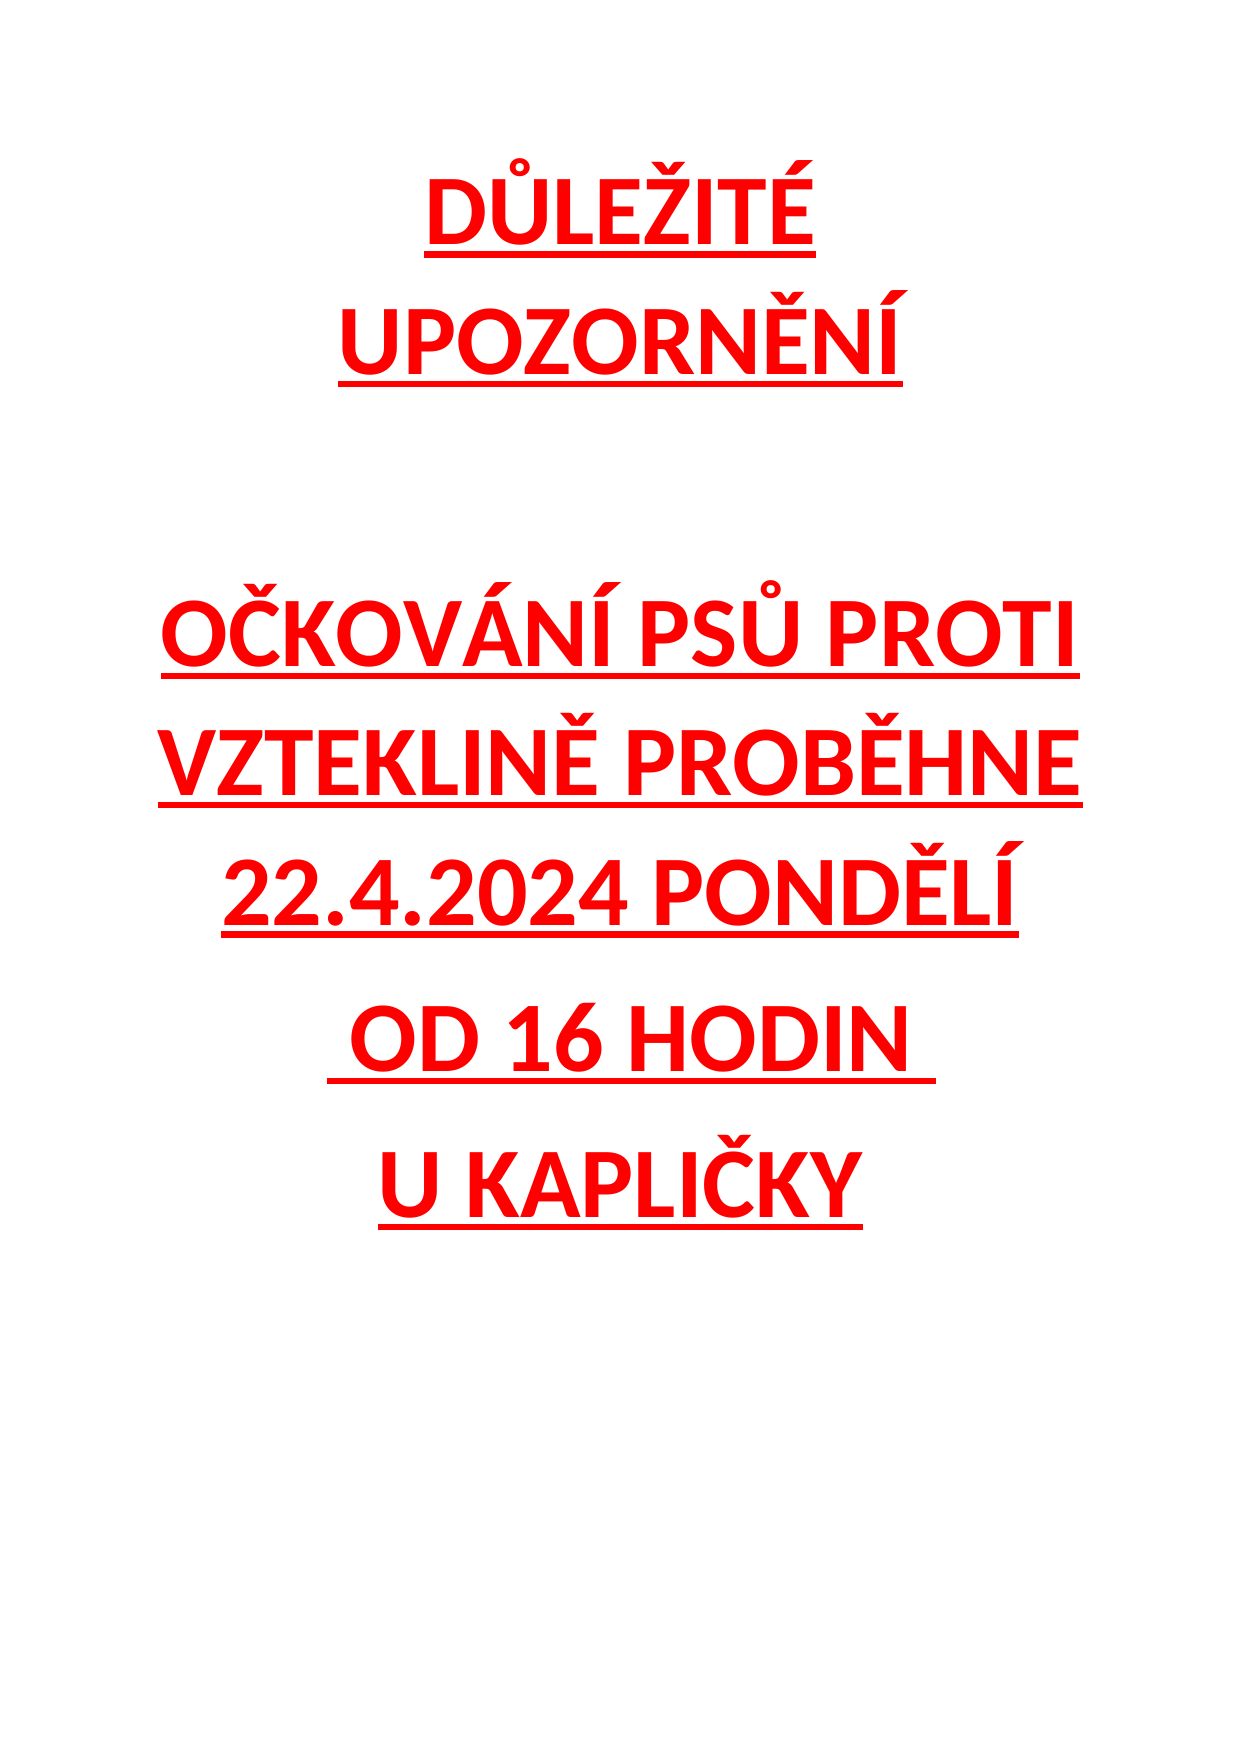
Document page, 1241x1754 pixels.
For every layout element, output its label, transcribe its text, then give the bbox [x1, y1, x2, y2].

text OD 16 HODIN [148, 974, 1093, 1096]
text DŮLEŽITÉ UPOZORNĚNÍ [148, 148, 1093, 399]
text U KAPLIČKY [148, 1120, 1093, 1242]
text OČKOVÁNÍ PSŮ PROTI VZTEKLINĚ PROBĚHNE 22.4.2024 PONDĚLÍ [148, 569, 1093, 950]
